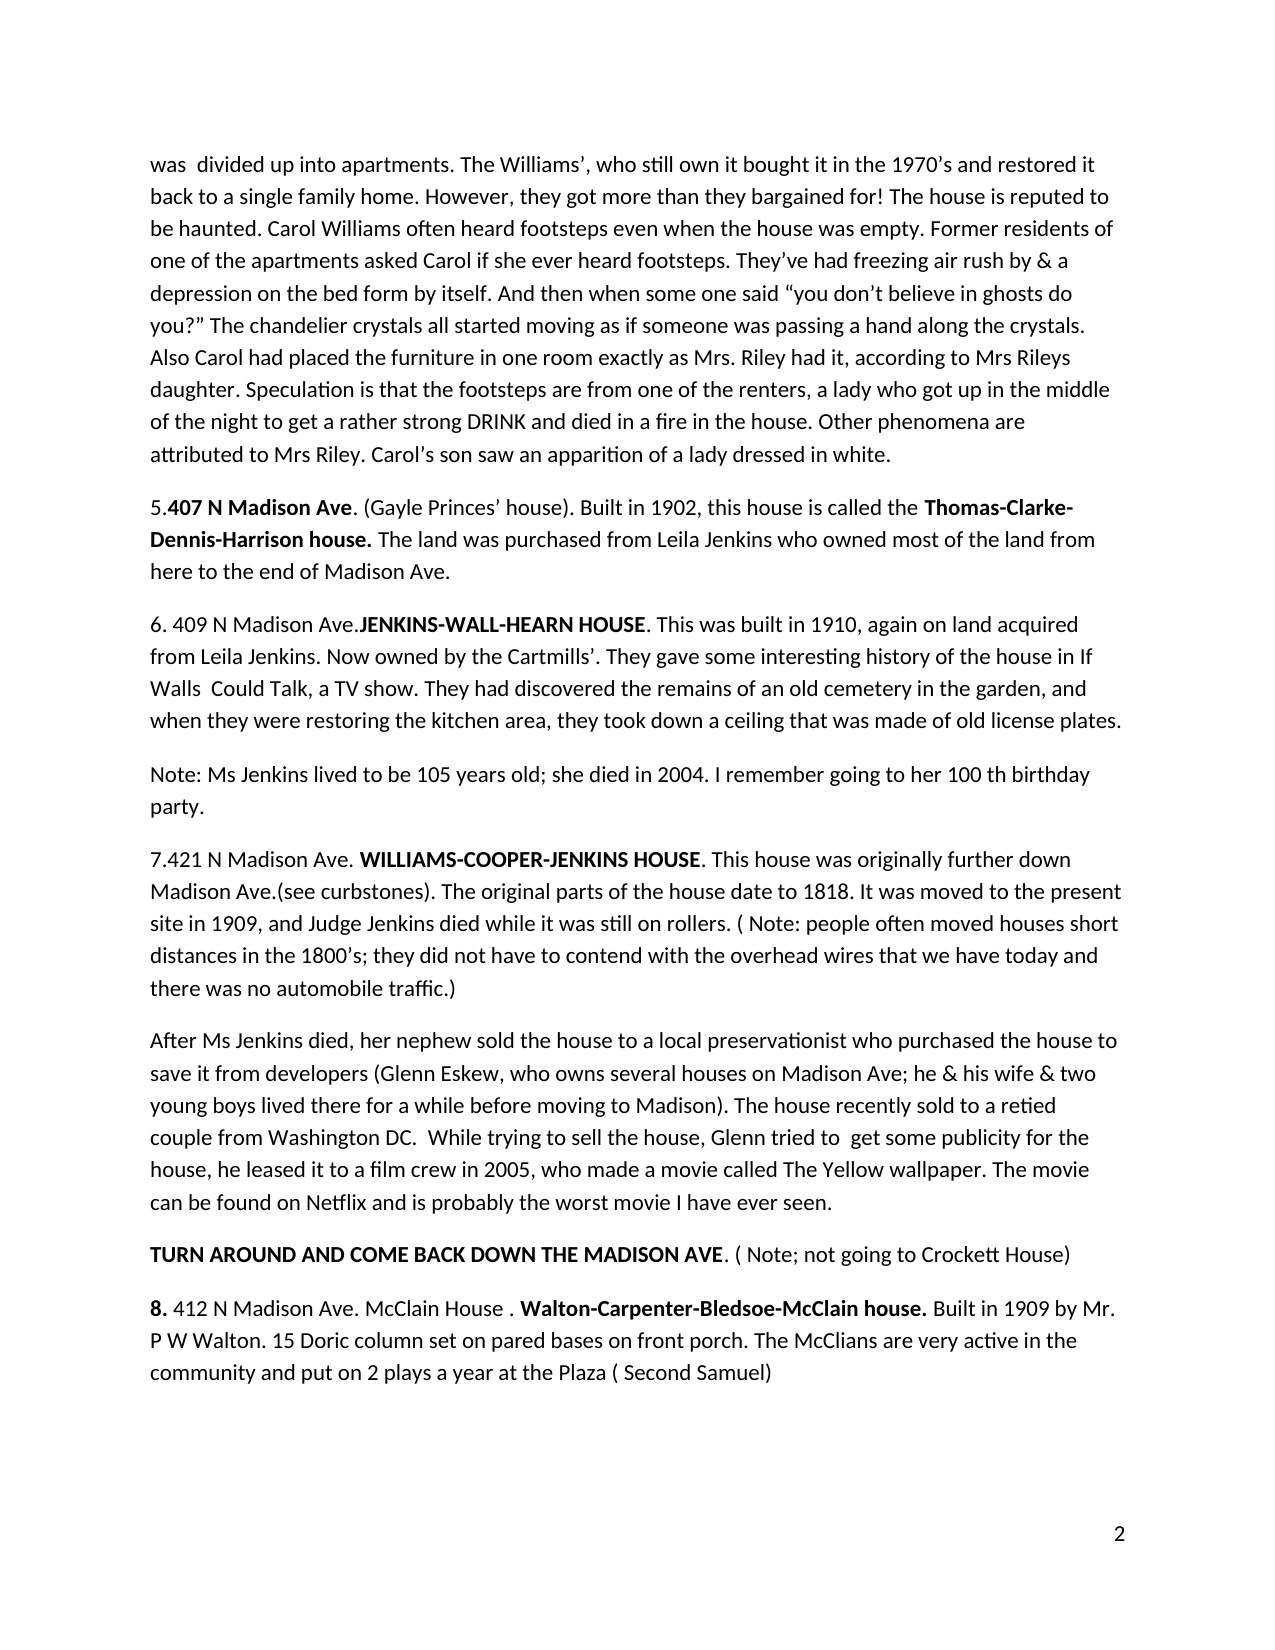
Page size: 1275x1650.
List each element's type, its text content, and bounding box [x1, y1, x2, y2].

text Note: Ms Jenkins lived to be 105 years old; she died in 2004. I remember going to her 100 th birthday party. [150, 760, 1125, 820]
text 8. 412 N Madison Ave. McClain House . Walton-Carpenter-Bledsoe-McClain house. Built in 1909 by Mr. P W Walton. 15 Doric column set on pared bases on front porch. The McClians are very active in the community and put on 2 plays a year at the Plaza ( Second Samuel) [150, 1294, 1125, 1386]
text TURN AROUND AND COME BACK DOWN THE MADISON AVE. ( Note; not going to Crockett House) [150, 1241, 1125, 1269]
text After Ms Jenkins died, her nephew sold the house to a local preservationist who purchased the house to save it from developers (Glenn Eskew, who owns several houses on Madison Ave; he & his wife & two young boys lived there for a while before moving to Madison). The house recently sold to a retied couple from Washington DC. While trying to sell the house, Glenn tried to get some publicity for the house, he leased it to a film crew in 2005, who made a movie called The Yellow wallpaper. The movie can be found on Netflix and is probably the worst movie I have ever seen. [150, 1027, 1125, 1216]
text 7.421 N Madison Ave. WILLIAMS-COOPER-JENKINS HOUSE. This house was originally further down Madison Ave.(see curbstones). The original parts of the house date to 1818. It was moved to the present site in 1909, and Judge Jenkins died while it was still on rollers. ( Note: people often moved houses short distances in the 1800’s; they did not have to contend with the overhead wires that we have today and there was no automobile traffic.) [150, 845, 1125, 1002]
text 6. 409 N Madison Ave.JENKINS-WALL-HEARN HOUSE. This was built in 1910, again on land acquired from Leila Jenkins. Now owned by the Cartmills’. They gave some interesting history of the house in If Walls Could Talk, a TV show. They had discovered the remains of an old cemetery in the garden, and when they were restoring the kitchen area, they took down a ceiling that was made of old license plates. [150, 610, 1125, 735]
text 5.407 N Madison Ave. (Gayle Princes’ house). Built in 1902, this house is called the Thomas-Clarke-Dennis-Harrison house. The land was purchased from Leila Jenkins who owned most of the land from here to the end of Madison Ave. [150, 493, 1125, 585]
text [150, 150, 1125, 468]
